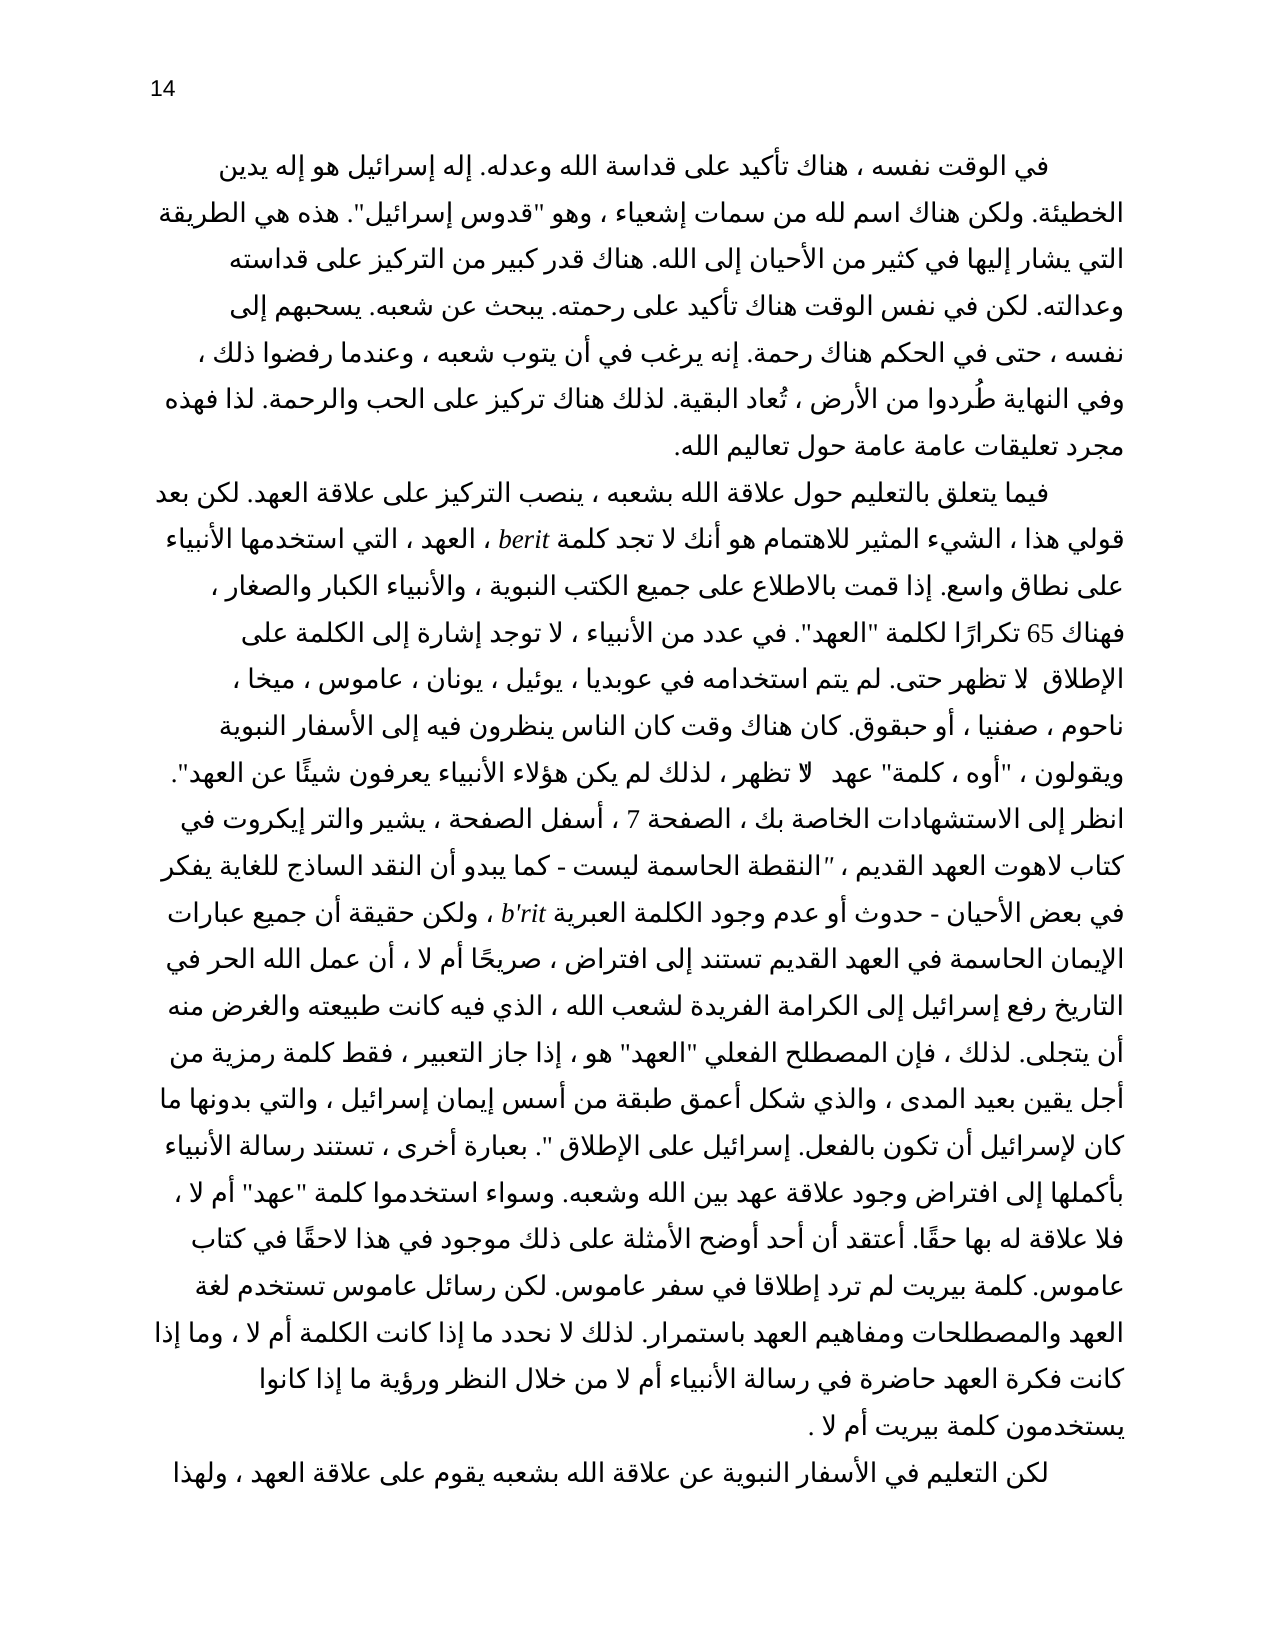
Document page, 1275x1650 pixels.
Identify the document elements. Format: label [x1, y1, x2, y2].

text [150, 150, 1125, 1488]
